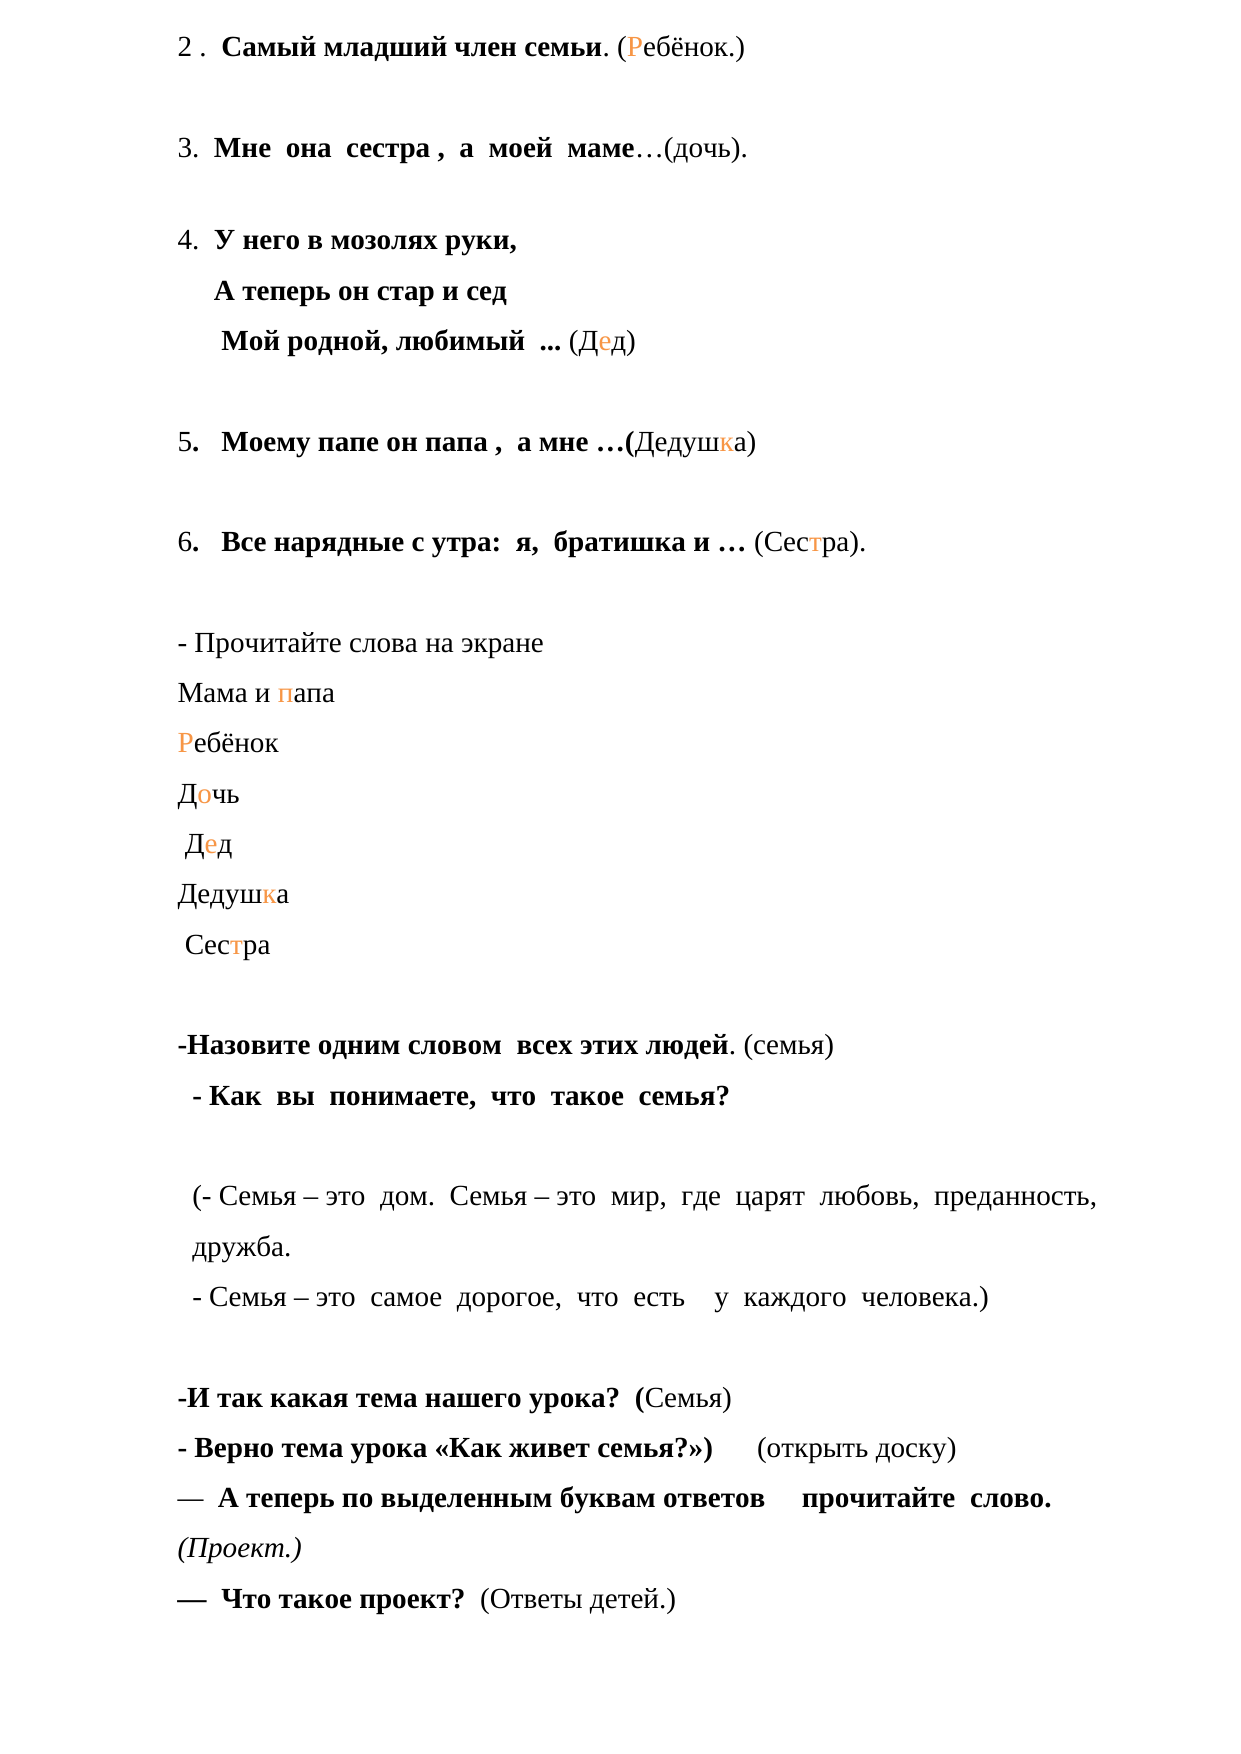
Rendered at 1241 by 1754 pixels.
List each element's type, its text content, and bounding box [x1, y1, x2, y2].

text 3. Мне она сестра , а моей маме…(дочь). [177, 130, 1152, 164]
text Дедушка [177, 877, 1152, 910]
text -Назовите одним словом всех этих людей. (семья) [177, 1027, 1152, 1061]
text 4. У него в мозолях руки, [177, 222, 1152, 256]
text (- Семья – это дом. Семья – это мир, где царят любовь, преданность, дружба. [192, 1178, 1152, 1262]
text - Прочитайте слова на экране [177, 625, 1152, 658]
text Ребёнок [177, 726, 1152, 759]
list 5. Моему папе он папа , а мне …(Дедушка) [177, 424, 1152, 457]
text — Что такое проект? (Ответы детей.) [177, 1581, 1152, 1614]
text Сестра [177, 927, 1152, 960]
text Мама и папа [177, 675, 1152, 709]
list 6. Все нарядные с утра: я, братишка и … (Сестра). [177, 524, 1152, 558]
text - Как вы понимаете, что такое семья? [192, 1078, 1152, 1111]
text Дед [177, 826, 1152, 860]
text -И так какая тема нашего урока? (Семья) [177, 1380, 1152, 1413]
list 2 . Самый младший член семьи. (Ребёнок.) [177, 29, 1152, 63]
text - Верно тема урока «Как живет семья?») (открыть доску) [177, 1430, 1152, 1463]
text — А теперь по выделенным буквам ответов прочитайте слово. (Проект.) [177, 1480, 1152, 1564]
text А теперь он стар и сед [177, 273, 1152, 306]
text - Семья – это самое дорогое, что есть у каждого человека.) [192, 1279, 1152, 1313]
text Мой родной, любимый ... (Дед) [177, 323, 1152, 357]
text Дочь [177, 776, 1152, 809]
